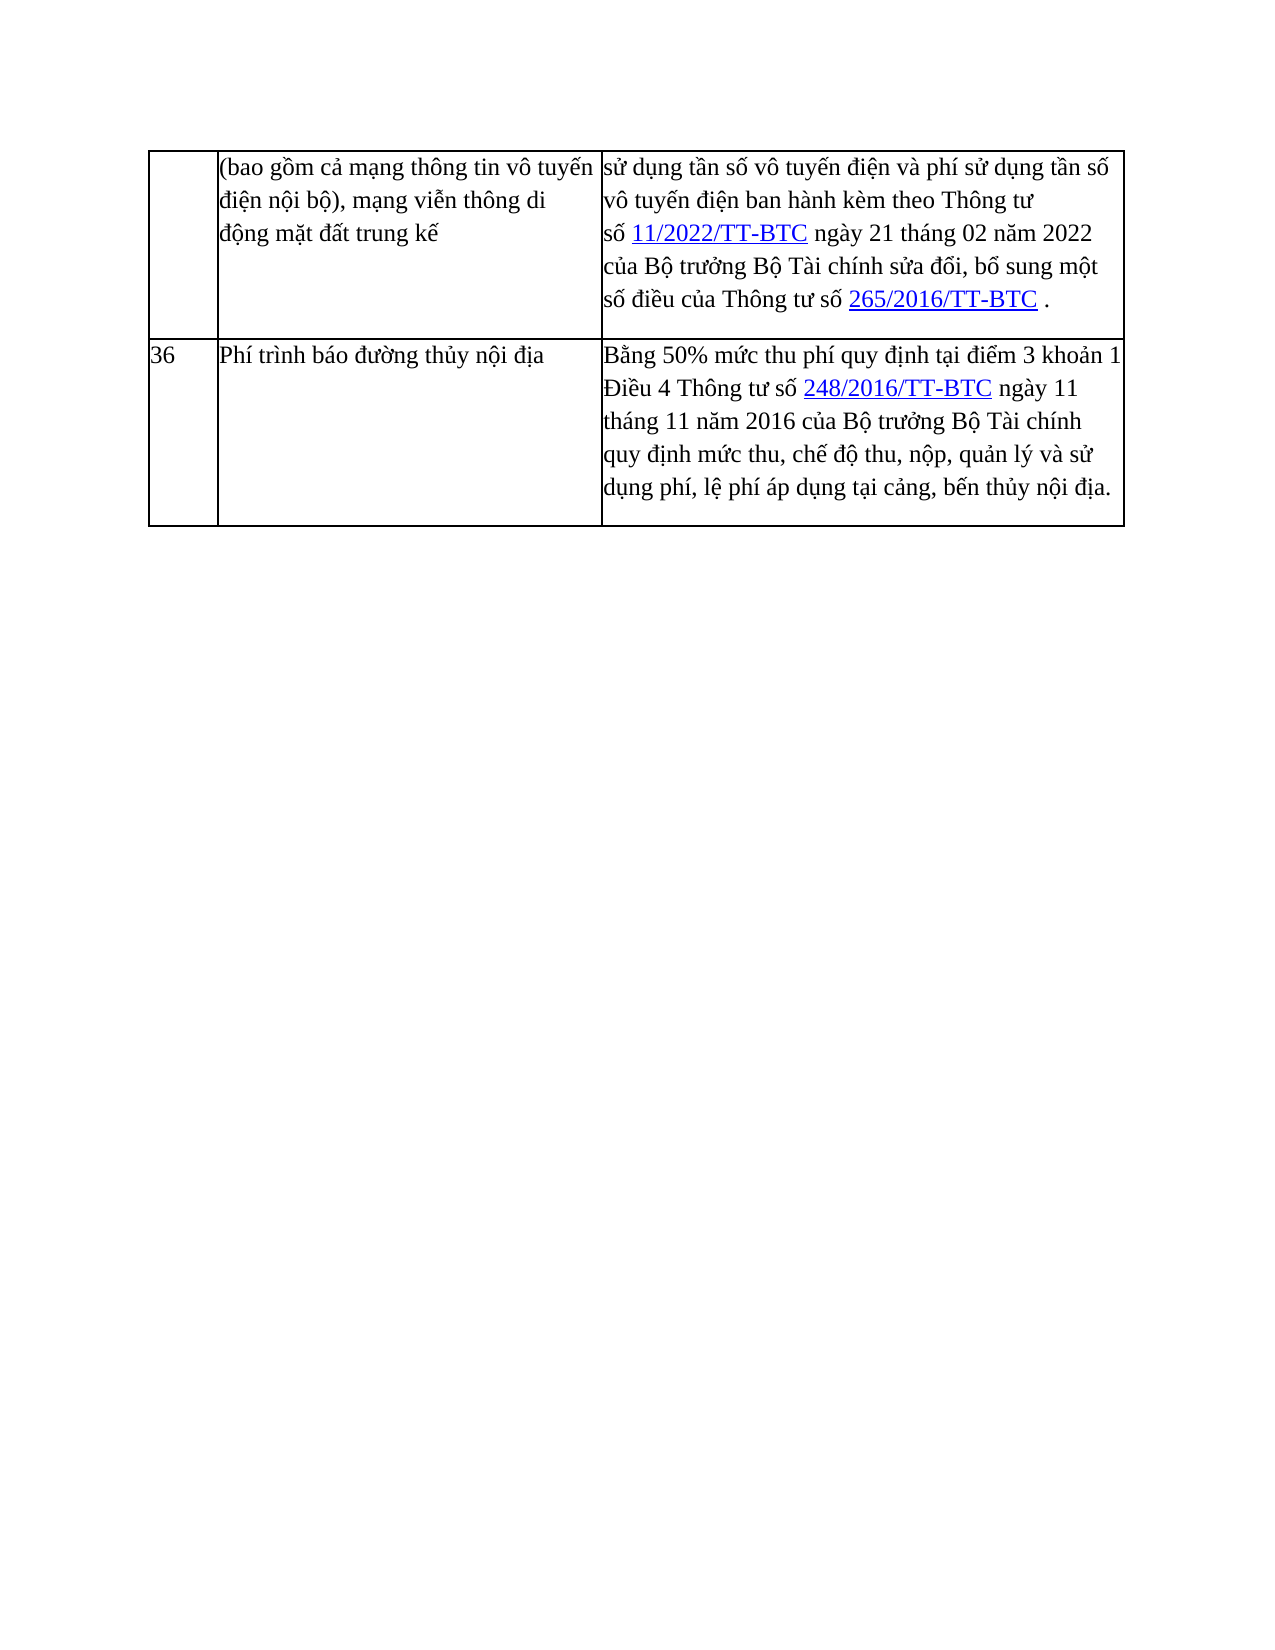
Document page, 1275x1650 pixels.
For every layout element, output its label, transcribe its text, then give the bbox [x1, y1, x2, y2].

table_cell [603, 152, 1123, 338]
table_cell Phí trình báo đường thủy nội địa [219, 340, 601, 525]
table_cell Bằng 50% mức thu phí quy định tại điểm 3 khoản 1 Điều 4 Thông tư số 248/2016/TT-BTC ngày 11 tháng 11 năm 2016 của Bộ trưởng Bộ Tài chính quy định mức thu, chế độ thu, nộp, quản lý và sử dụng phí, lệ phí áp dụng tại cảng, bến thủy nội địa. [603, 340, 1123, 525]
table_cell 36 [150, 340, 217, 525]
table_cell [219, 152, 601, 338]
